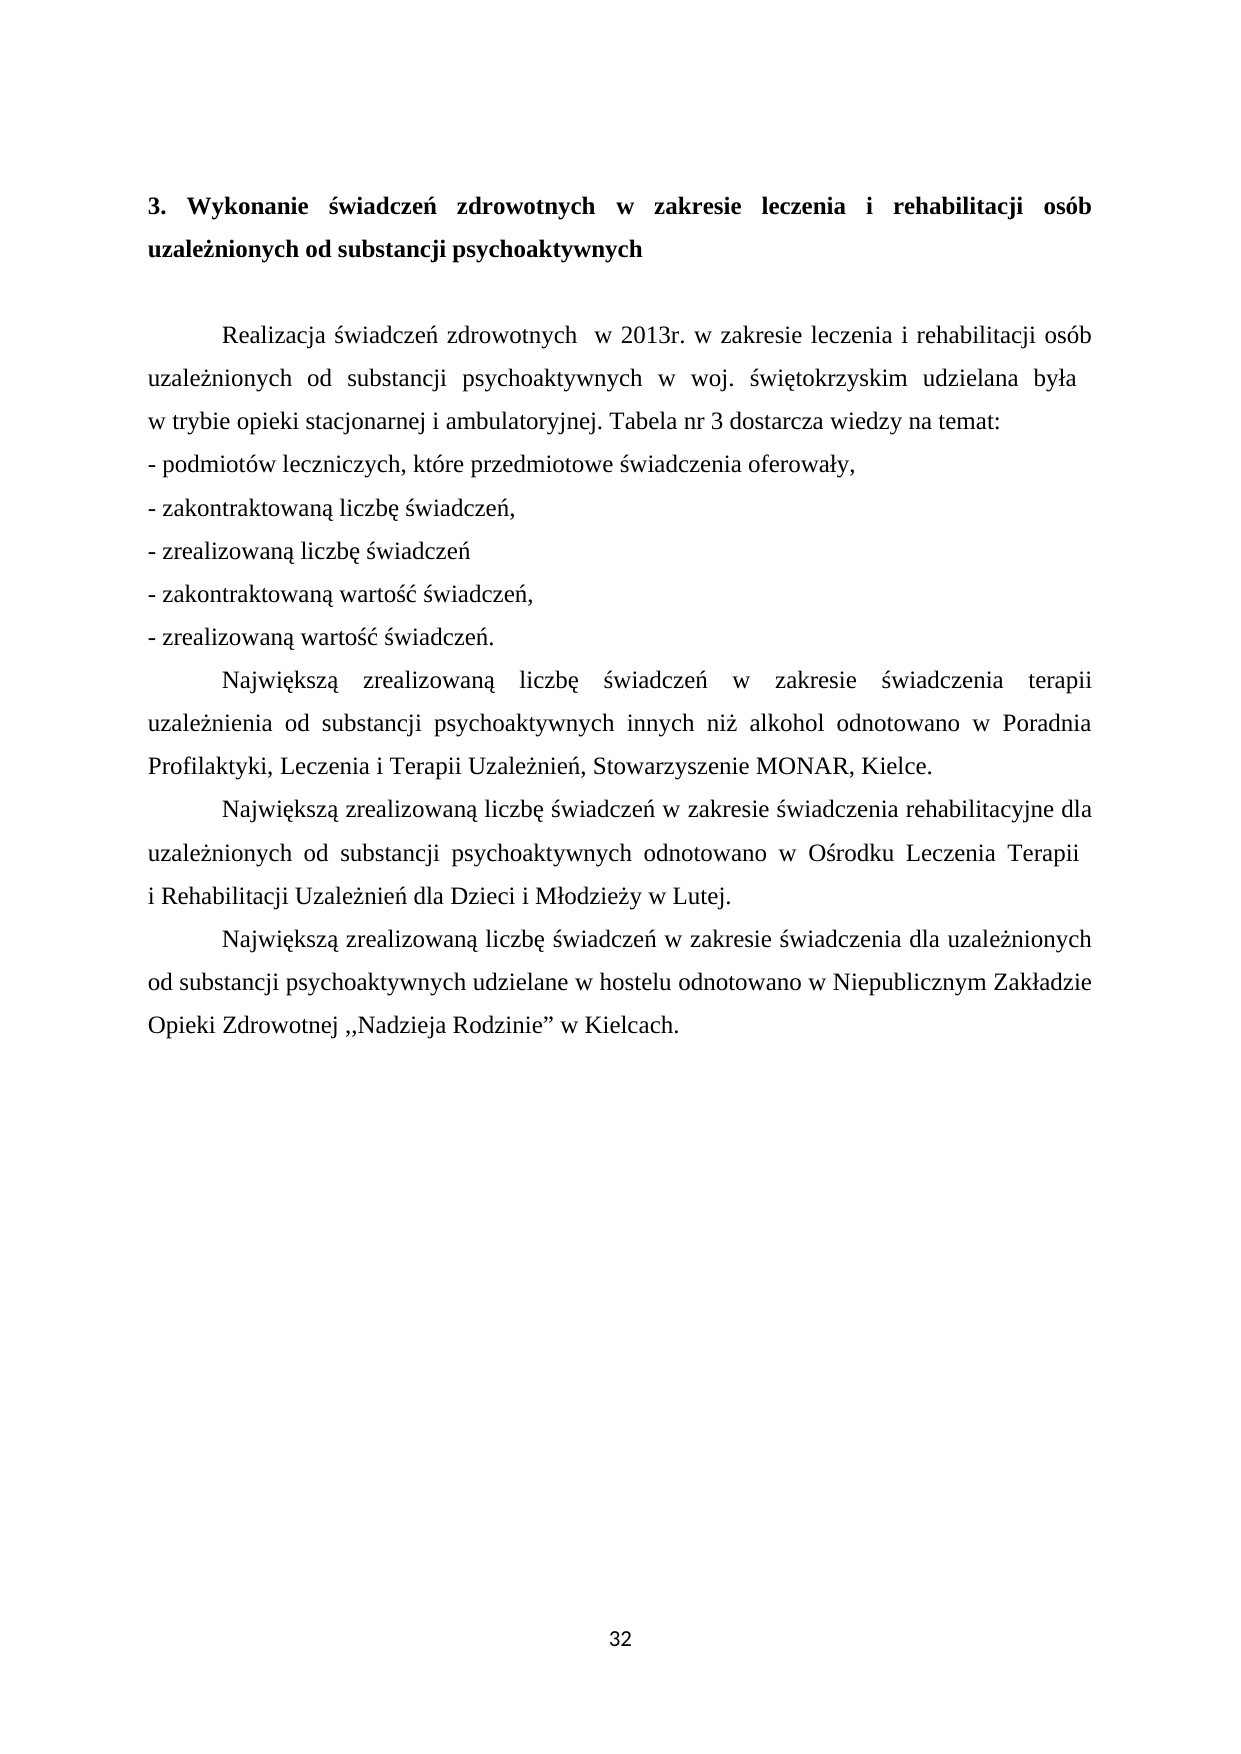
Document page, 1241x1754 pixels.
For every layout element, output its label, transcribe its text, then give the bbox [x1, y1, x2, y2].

text - podmiotów leczniczych, które przedmiotowe świadczenia oferowały, [148, 449, 1092, 478]
text - zrealizowaną liczbę świadczeń [148, 536, 1092, 564]
text - zakontraktowaną liczbę świadczeń, [148, 493, 1092, 521]
text 3. Wykonanie świadczeń zdrowotnych w zakresie leczenia i rehabilitacji osób uzależnionych od substancji psychoaktywnych [148, 191, 1092, 263]
text - zrealizowaną wartość świadczeń. [148, 622, 1092, 651]
text Największą zrealizowaną liczbę świadczeń w zakresie świadczenia rehabilitacyjne dla uzależnionych od substancji psychoaktywnych odnotowano w Ośrodku Leczenia Terapii i Rehabilitacji Uzależnień dla Dzieci i Młodzieży w Lutej. [148, 794, 1092, 909]
text Największą zrealizowaną liczbę świadczeń w zakresie świadczenia terapii uzależnienia od substancji psychoaktywnych innych niż alkohol odnotowano w Poradnia Profilaktyki, Leczenia i Terapii Uzależnień, Stowarzyszenie MONAR, Kielce. [148, 665, 1092, 780]
text Realizacja świadczeń zdrowotnych w 2013r. w zakresie leczenia i rehabilitacji osób uzależnionych od substancji psychoaktywnych w woj. świętokrzyskim udzielana była w trybie opieki stacjonarnej i ambulatoryjnej. Tabela nr 3 dostarcza wiedzy na temat: [148, 320, 1092, 435]
text Największą zrealizowaną liczbę świadczeń w zakresie świadczenia dla uzależnionych od substancji psychoaktywnych udzielane w hostelu odnotowano w Niepublicznym Zakładzie Opieki Zdrowotnej ,,Nadzieja Rodzinie” w Kielcach. [148, 924, 1092, 1039]
text - zakontraktowaną wartość świadczeń, [148, 579, 1092, 608]
